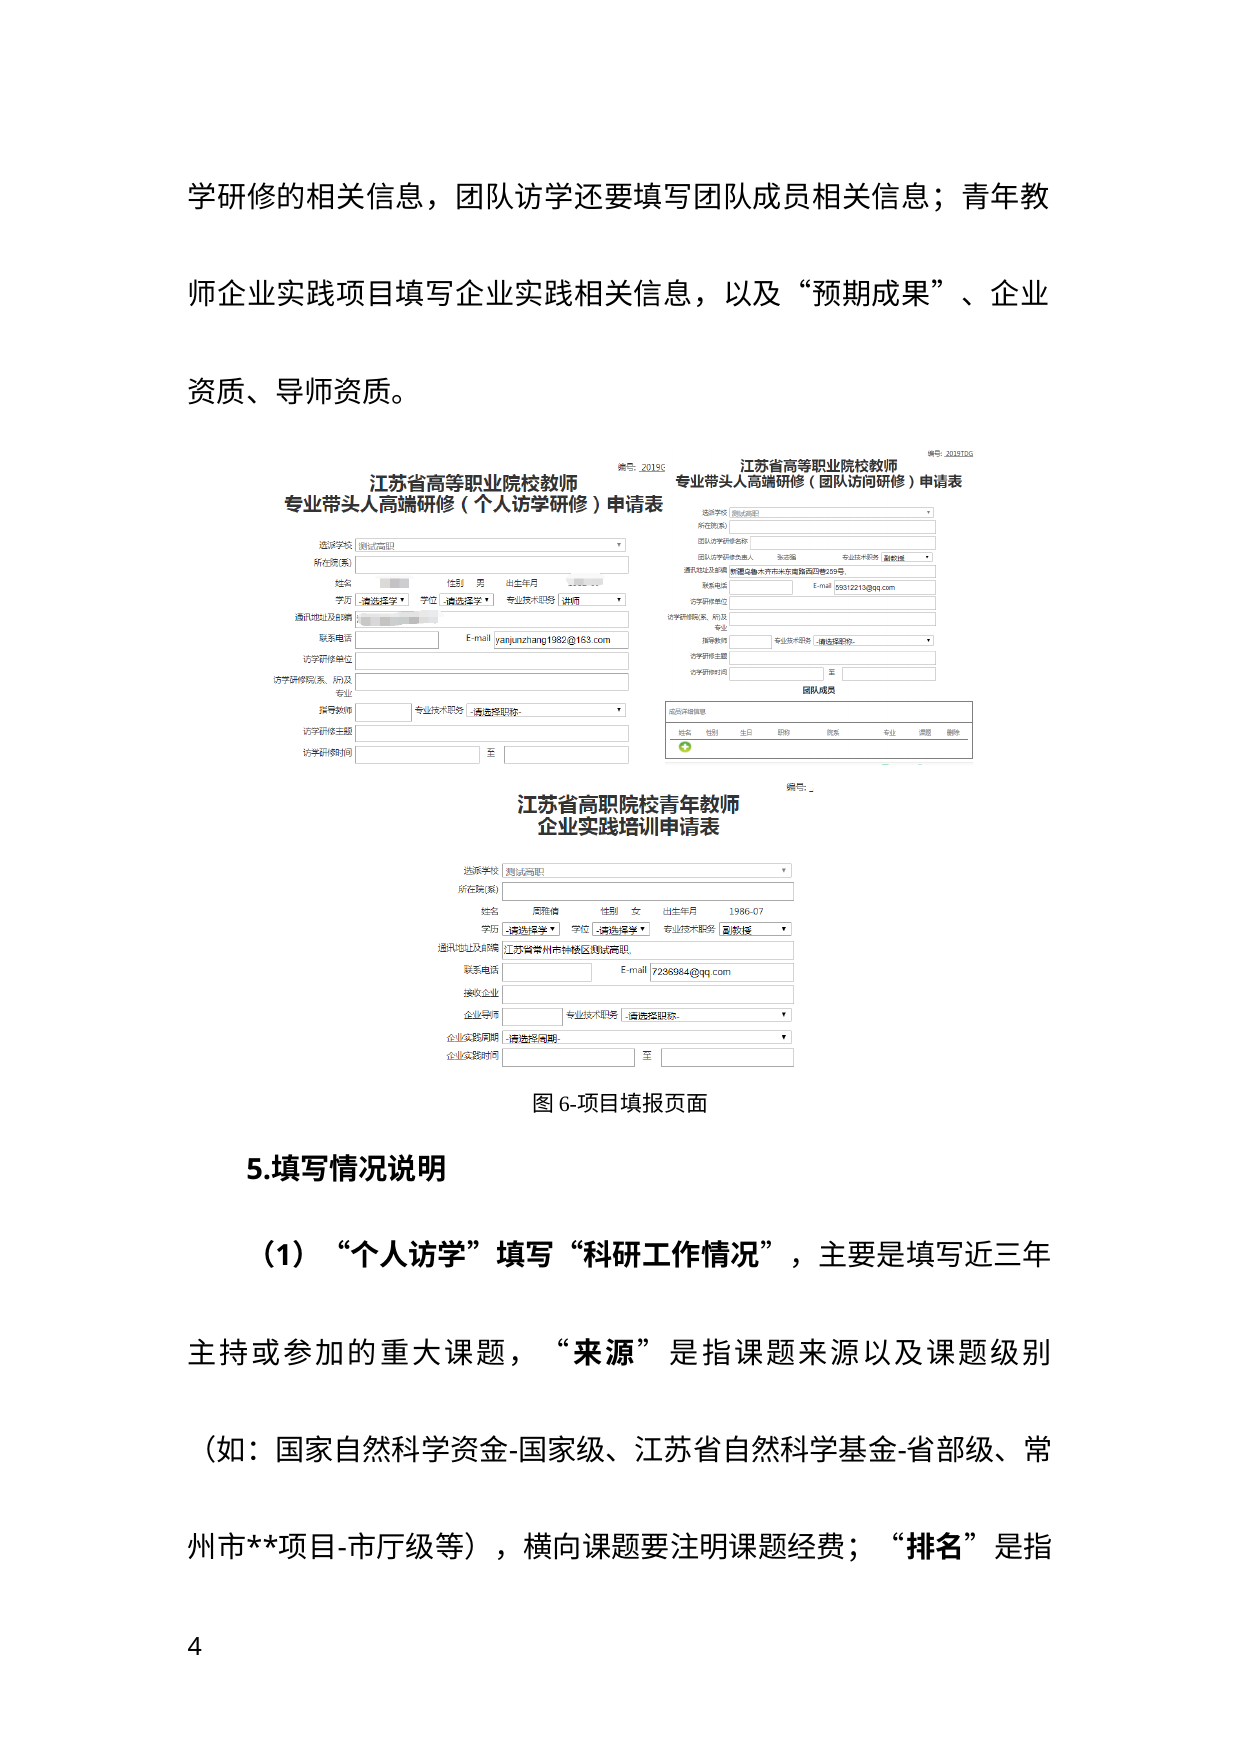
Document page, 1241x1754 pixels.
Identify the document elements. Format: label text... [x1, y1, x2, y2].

picture [267, 443, 974, 766]
list 5.填写情况说明 [187, 1134, 1053, 1199]
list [187, 162, 1053, 422]
picture [427, 780, 814, 1067]
text 图6-项目填报页面 [187, 1086, 1053, 1118]
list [187, 1220, 1053, 1578]
